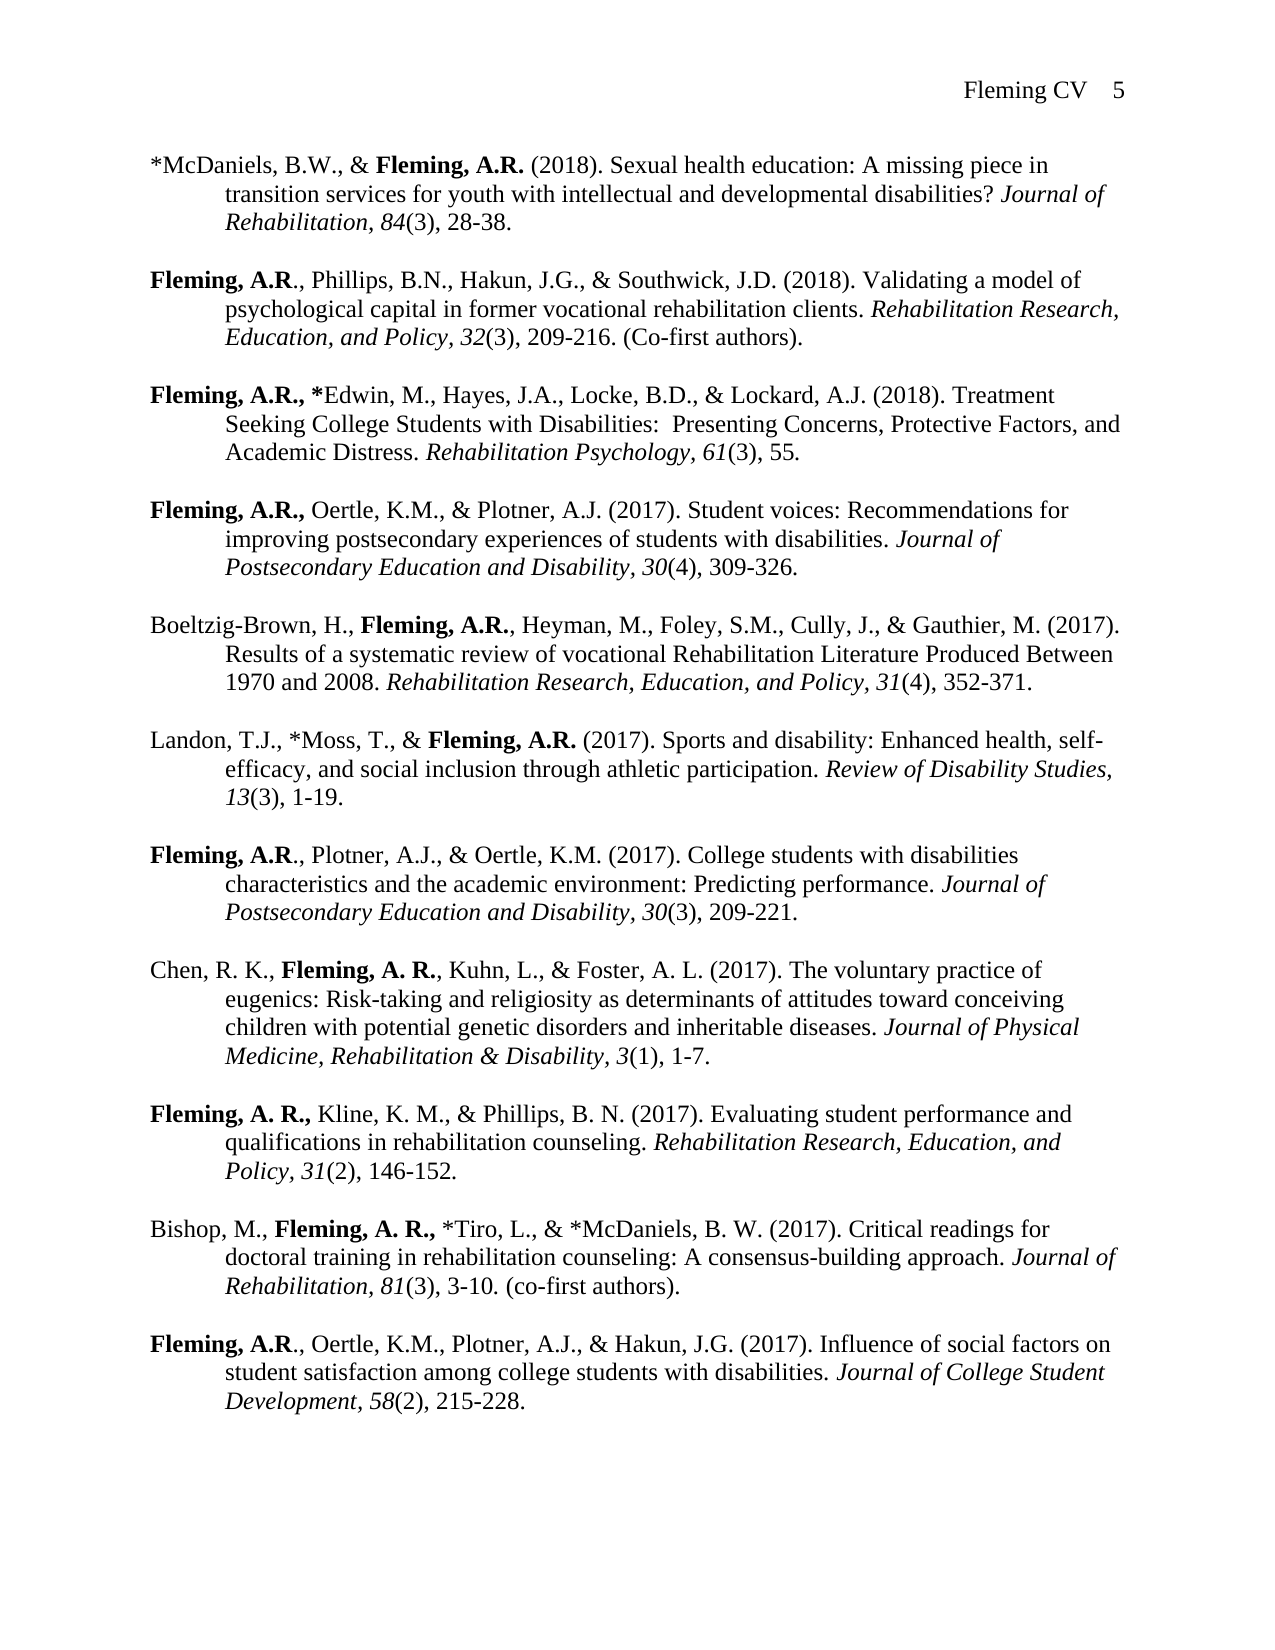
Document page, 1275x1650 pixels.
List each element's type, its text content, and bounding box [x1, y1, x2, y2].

text Fleming, A.R., Phillips, B.N., Hakun, J.G., & Southwick, J.D. (2018). Validating a model of psychological capital in former vocational rehabilitation clients. Rehabilitation Research, Education, and Policy, 32(3), 209-216. (Co-first authors). [150, 265, 1125, 351]
text *McDaniels, B.W., & Fleming, A.R. (2018). Sexual health education: A missing piece in transition services for youth with intellectual and developmental disabilities? Journal of Rehabilitation, 84(3), 28-38. [150, 150, 1125, 236]
text Chen, R. K., Fleming, A. R., Kuhn, L., & Foster, A. L. (2017). The voluntary practice of eugenics: Risk-taking and religiosity as determinants of attitudes toward conceiving children with potential genetic disorders and inheritable diseases. Journal of Physical Medicine, Rehabilitation & Disability, 3(1), 1-7. [150, 955, 1125, 1070]
text Boeltzig-Brown, H., Fleming, A.R., Heyman, M., Foley, S.M., Cully, J., & Gauthier, M. (2017). Results of a systematic review of vocational Rehabilitation Literature Produced Between 1970 and 2008. Rehabilitation Research, Education, and Policy, 31(4), 352-371. [150, 610, 1125, 696]
text Fleming, A. R., Kline, K. M., & Phillips, B. N. (2017). Evaluating student performance and qualifications in rehabilitation counseling. Rehabilitation Research, Education, and Policy, 31(2), 146-152. [150, 1099, 1125, 1185]
text Landon, T.J., *Moss, T., & Fleming, A.R. (2017). Sports and disability: Enhanced health, self-efficacy, and social inclusion through athletic participation. Review of Disability Studies, 13(3), 1-19. [150, 725, 1125, 811]
text Fleming, A.R., *Edwin, M., Hayes, J.A., Locke, B.D., & Lockard, A.J. (2018). Treatment Seeking College Students with Disabilities: Presenting Concerns, Protective Factors, and Academic Distress. Rehabilitation Psychology, 61(3), 55. [150, 380, 1125, 466]
text Fleming, A.R., Oertle, K.M., Plotner, A.J., & Hakun, J.G. (2017). Influence of social factors on student satisfaction among college students with disabilities. Journal of College Student Development, 58(2), 215-228. [150, 1329, 1125, 1415]
text Fleming, A.R., Plotner, A.J., & Oertle, K.M. (2017). College students with disabilities characteristics and the academic environment: Predicting performance. Journal of Postsecondary Education and Disability, 30(3), 209-221. [150, 840, 1125, 926]
text Fleming, A.R., Oertle, K.M., & Plotner, A.J. (2017). Student voices: Recommendations for improving postsecondary experiences of students with disabilities. Journal of Postsecondary Education and Disability, 30(4), 309-326. [150, 495, 1125, 581]
text Bishop, M., Fleming, A. R., *Tiro, L., & *McDaniels, B. W. (2017). Critical readings for doctoral training in rehabilitation counseling: A consensus-building approach. Journal of Rehabilitation, 81(3), 3-10. (co-first authors). [150, 1214, 1125, 1300]
